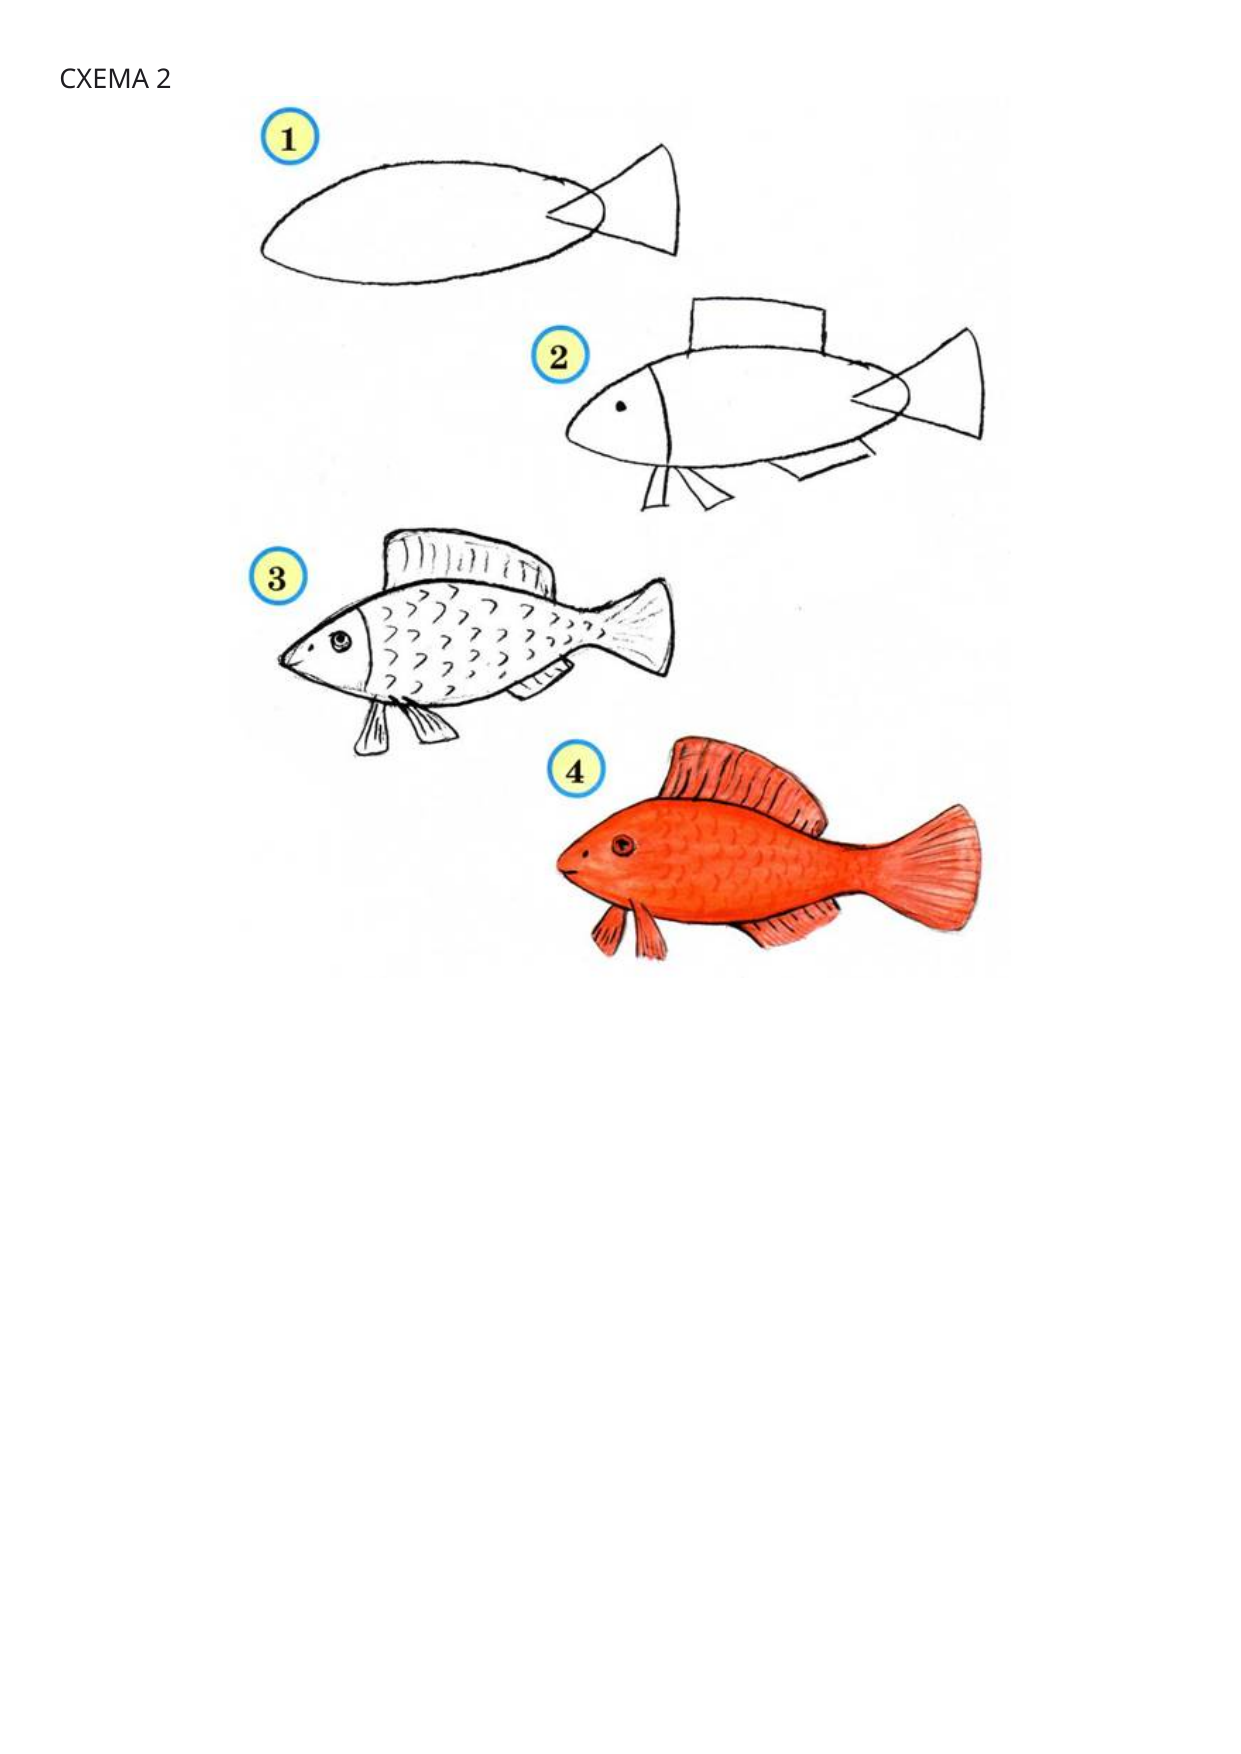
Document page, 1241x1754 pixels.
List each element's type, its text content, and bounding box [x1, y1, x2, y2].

picture [229, 96, 1011, 978]
text СХЕМА 2 [59, 59, 1181, 97]
